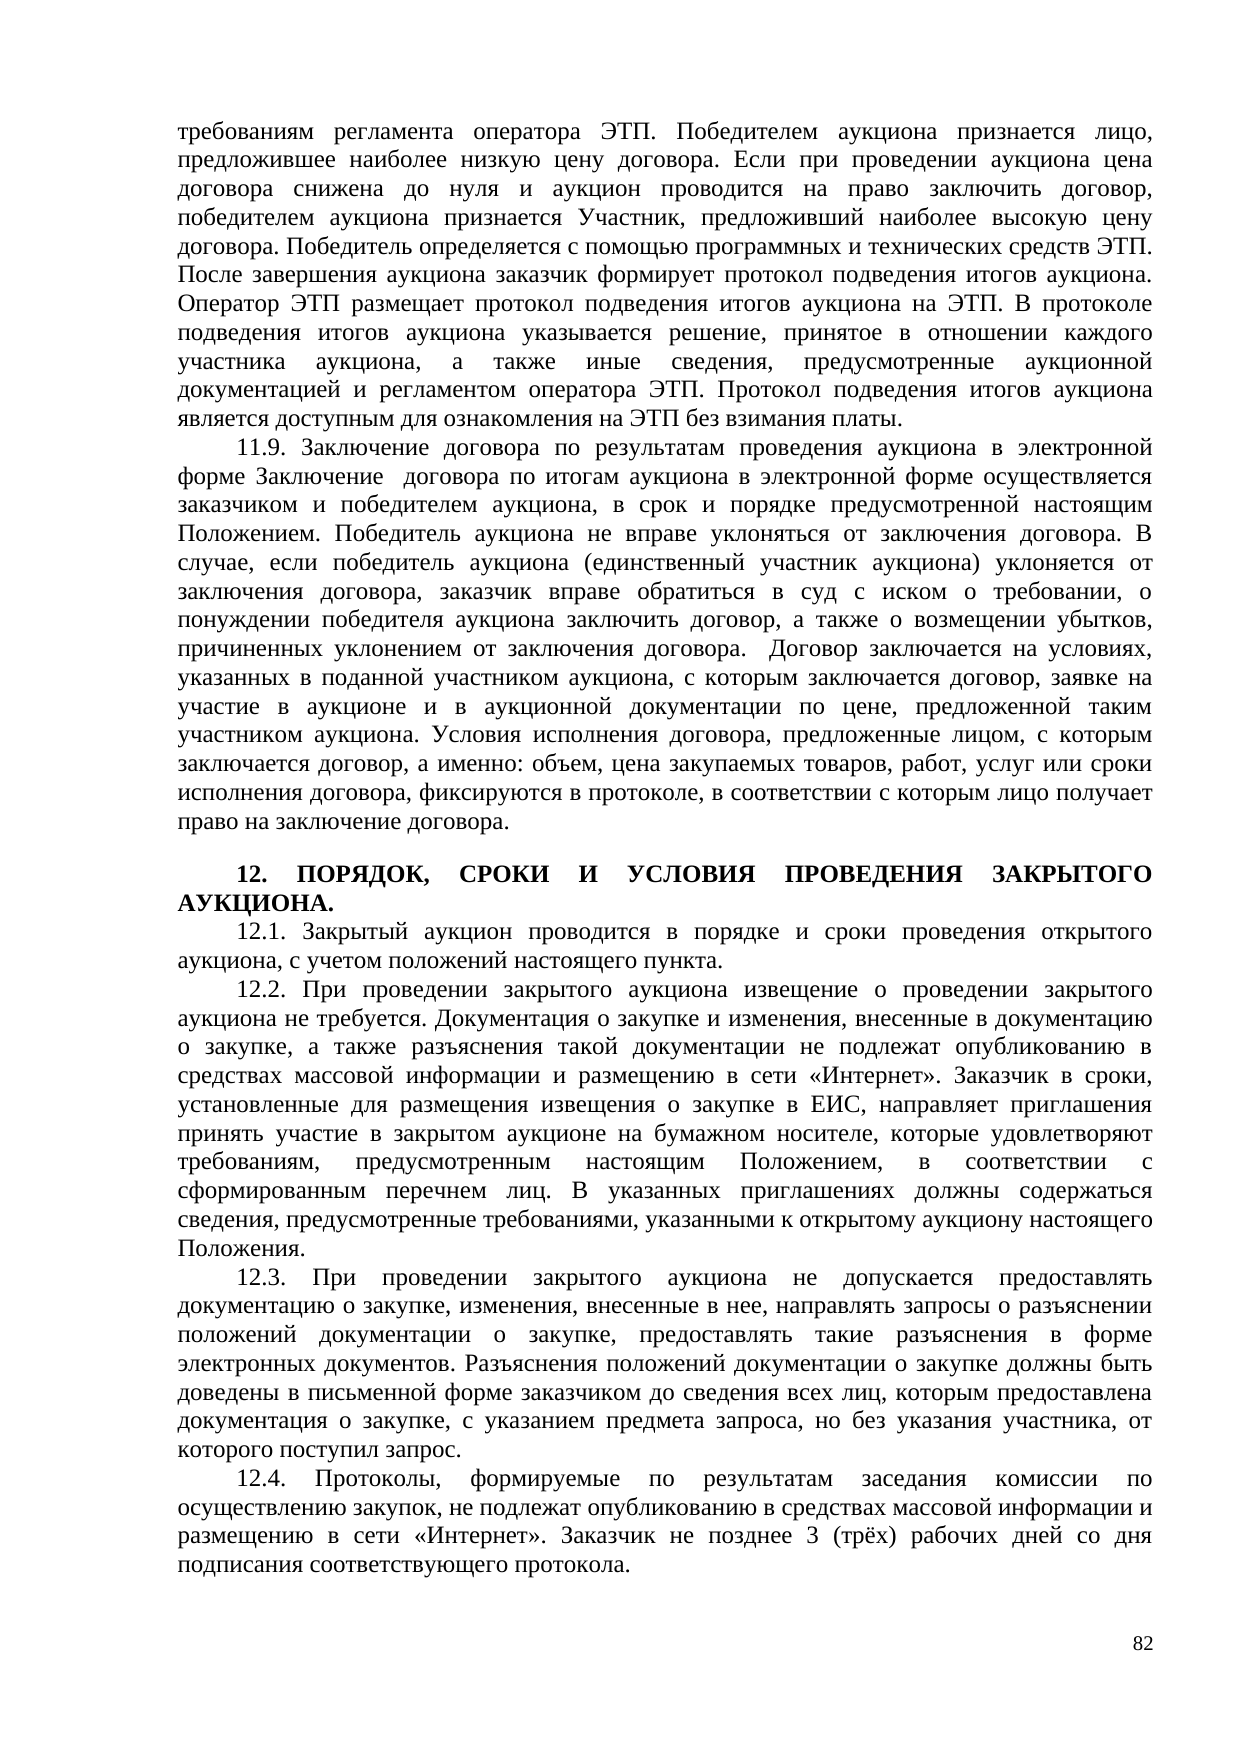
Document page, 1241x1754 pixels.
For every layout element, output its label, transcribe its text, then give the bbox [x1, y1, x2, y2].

text 12.3. При проведении закрытого аукциона не допускается предоставлять документацию о закупке, изменения, внесенные в нее, направлять запросы о разъяснении положений документации о закупке, предоставлять такие разъяснения в форме электронных документов. Разъяснения положений документации о закупке должны быть доведены в письменной форме заказчиком до сведения всех лиц, которым предоставлена документация о закупке, с указанием предмета запроса, но без указания участника, от которого поступил запрос. [177, 1262, 1153, 1463]
subtitle 12. ПОРЯДОК, СРОКИ И УСЛОВИЯ ПРОВЕДЕНИЯ ЗАКРЫТОГО АУКЦИОНА. [177, 859, 1153, 916]
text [177, 116, 1153, 432]
text 11.9. Заключение договора по результатам проведения аукциона в электронной форме Заключение договора по итогам аукциона в электронной форме осуществляется заказчиком и победителем аукциона, в срок и порядке предусмотренной настоящим Положением. Победитель аукциона не вправе уклоняться от заключения договора. В случае, если победитель аукциона (единственный участник аукциона) уклоняется от заключения договора, заказчик вправе обратиться в суд с иском о требовании, о понуждении победителя аукциона заключить договор, а также о возмещении убытков, причиненных уклонением от заключения договора. Договор заключается на условиях, указанных в поданной участником аукциона, с которым заключается договор, заявке на участие в аукционе и в аукционной документации по цене, предложенной таким участником аукциона. Условия исполнения договора, предложенные лицом, с которым заключается договор, а именно: объем, цена закупаемых товаров, работ, услуг или сроки исполнения договора, фиксируются в протоколе, в соответствии с которым лицо получает право на заключение договора. [177, 432, 1153, 834]
text 12.1. Закрытый аукцион проводится в порядке и сроки проведения открытого аукциона, с учетом положений настоящего пункта. [177, 916, 1153, 974]
text 12.4. Протоколы, формируемые по результатам заседания комиссии по осуществлению закупок, не подлежат опубликованию в средствах массовой информации и размещению в сети «Интернет». Заказчик не позднее 3 (трёх) рабочих дней со дня подписания соответствующего протокола. [177, 1463, 1153, 1578]
text 12.2. При проведении закрытого аукциона извещение о проведении закрытого аукциона не требуется. Документация о закупке и изменения, внесенные в документацию о закупке, а также разъяснения такой документации не подлежат опубликованию в средствах массовой информации и размещению в сети «Интернет». Заказчик в сроки, установленные для размещения извещения о закупке в ЕИС, направляет приглашения принять участие в закрытом аукционе на бумажном носителе, которые удовлетворяют требованиям, предусмотренным настоящим Положением, в соответствии с сформированным перечнем лиц. В указанных приглашениях должны содержаться сведения, предусмотренные требованиями, указанными к открытому аукциону настоящего Положения. [177, 974, 1153, 1261]
